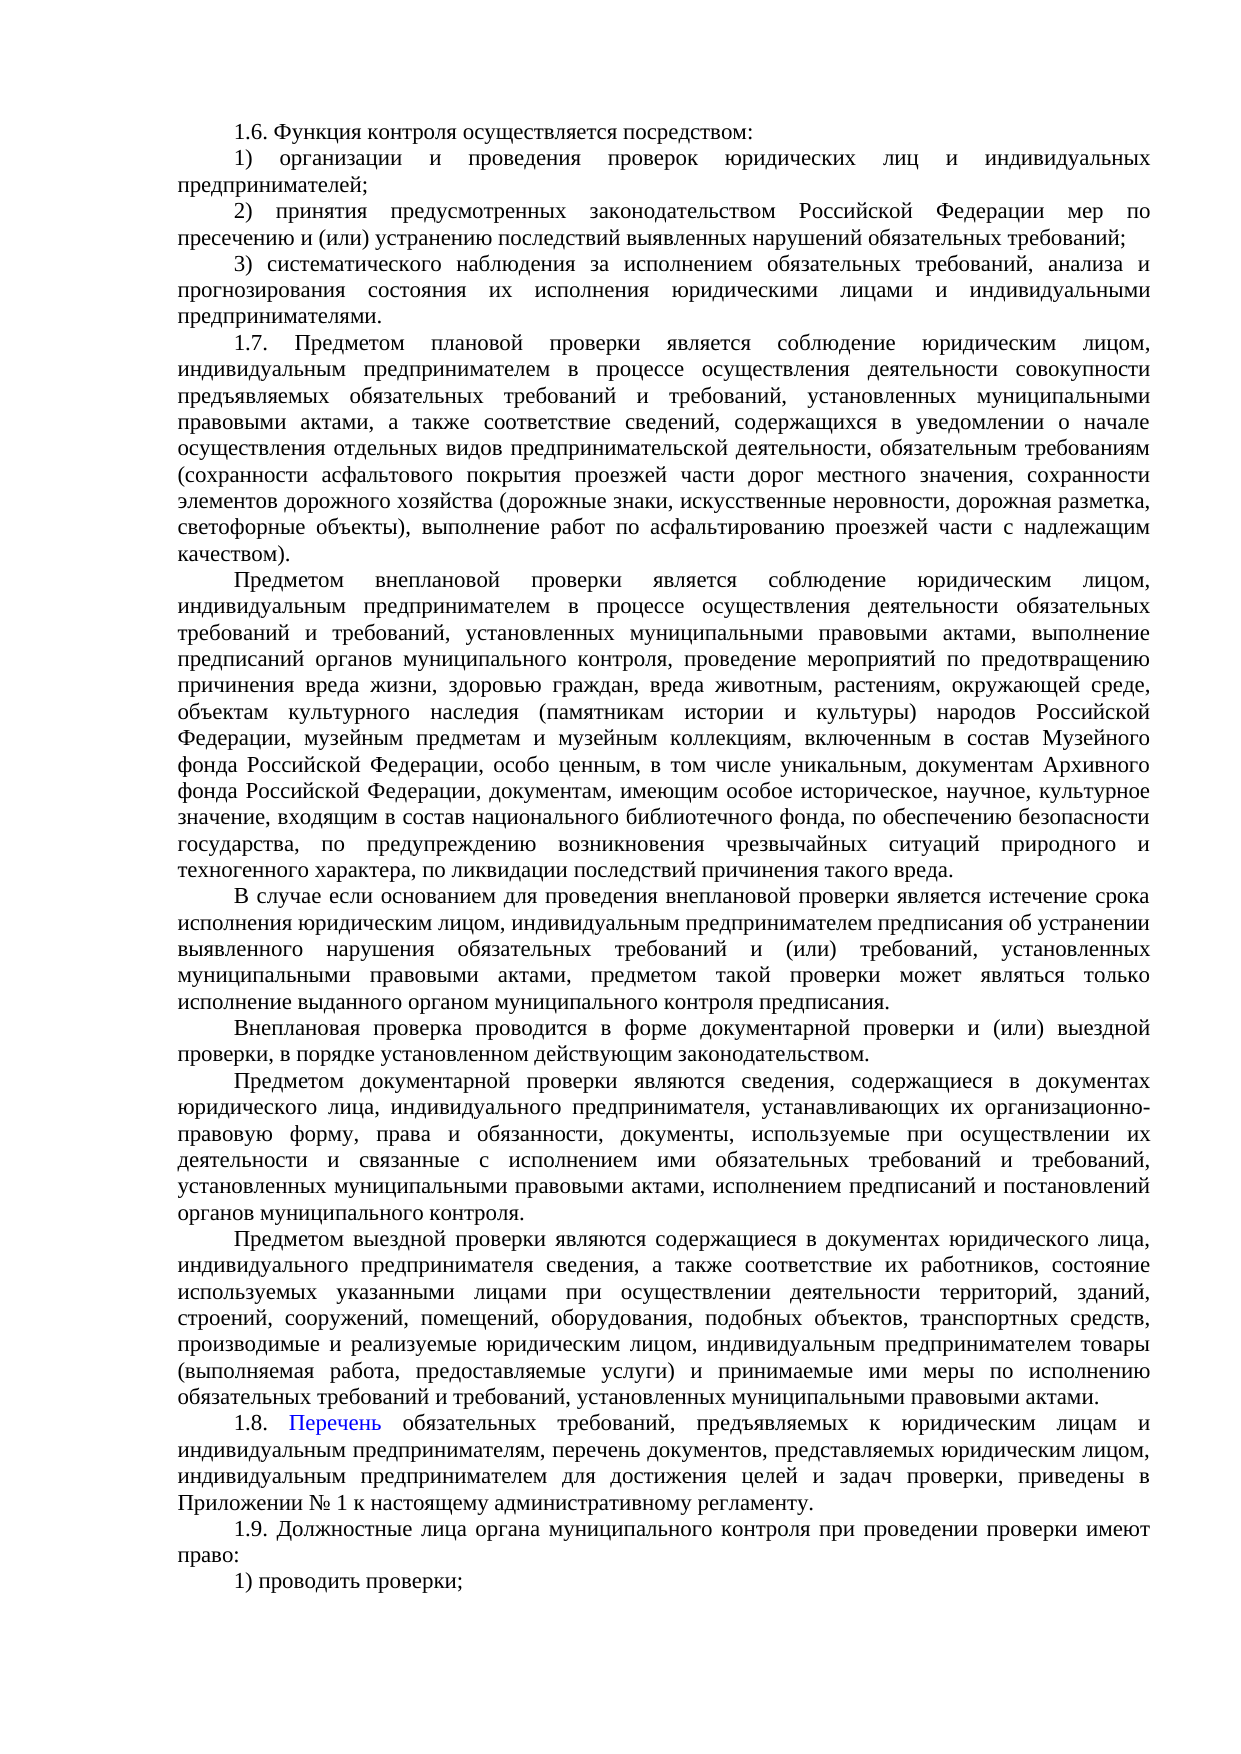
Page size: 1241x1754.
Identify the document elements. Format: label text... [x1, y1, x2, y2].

text Предметом внеплановой проверки является соблюдение юридическим лицом, индивидуальным предпринимателем в процессе осуществления деятельности обязательных требований и требований, установленных муниципальными правовыми актами, выполнение предписаний органов муниципального контроля, проведение мероприятий по предотвращению причинения вреда жизни, здоровью граждан, вреда животным, растениям, окружающей среде, объектам культурного наследия (памятникам истории и культуры) народов Российской Федерации, музейным предметам и музейным коллекциям, включенным в состав Музейного фонда Российской Федерации, особо ценным, в том числе уникальным, документам Архивного фонда Российской Федерации, документам, имеющим особое историческое, научное, культурное значение, входящим в состав национального библиотечного фонда, по обеспечению безопасности государства, по предупреждению возникновения чрезвычайных ситуаций природного и техногенного характера, по ликвидации последствий причинения такого вреда. [177, 566, 1152, 882]
text Предметом документарной проверки являются сведения, содержащиеся в документах юридического лица, индивидуального предпринимателя, устанавливающих их организационно-правовую форму, права и обязанности, документы, используемые при осуществлении их деятельности и связанные с исполнением ими обязательных требований и требований, установленных муниципальными правовыми актами, исполнением предписаний и постановлений органов муниципального контроля. [177, 1067, 1152, 1225]
text 1.6. Функция контроля осуществляется посредством: [177, 118, 1152, 144]
text 1) проводить проверки; [177, 1568, 1152, 1594]
text 3) систематического наблюдения за исполнением обязательных требований, анализа и прогнозирования состояния их исполнения юридическими лицами и индивидуальными предпринимателями. [177, 250, 1152, 329]
text 2) принятия предусмотренных законодательством Российской Федерации мер по пресечению и (или) устранению последствий выявленных нарушений обязательных требований; [177, 197, 1152, 250]
text Предметом выездной проверки являются содержащиеся в документах юридического лица, индивидуального предпринимателя сведения, а также соответствие их работников, состояние используемых указанными лицами при осуществлении деятельности территорий, зданий, строений, сооружений, помещений, оборудования, подобных объектов, транспортных средств, производимые и реализуемые юридическим лицом, индивидуальным предпринимателем товары (выполняемая работа, предоставляемые услуги) и принимаемые ими меры по исполнению обязательных требований и требований, установленных муниципальными правовыми актами. [177, 1225, 1152, 1409]
text 1.7. Предметом плановой проверки является соблюдение юридическим лицом, индивидуальным предпринимателем в процессе осуществления деятельности совокупности предъявляемых обязательных требований и требований, установленных муниципальными правовыми актами, а также соответствие сведений, содержащихся в уведомлении о начале осуществления отдельных видов предпринимательской деятельности, обязательным требованиям (сохранности асфальтового покрытия проезжей части дорог местного значения, сохранности элементов дорожного хозяйства (дорожные знаки, искусственные неровности, дорожная разметка, светофорные объекты), выполнение работ по асфальтированию проезжей части с надлежащим качеством). [177, 329, 1152, 566]
text Внеплановая проверка проводится в форме документарной проверки и (или) выездной проверки, в порядке установленном действующим законодательством. [177, 1014, 1152, 1067]
text 1.9. Должностные лица органа муниципального контроля при проведении проверки имеют право: [177, 1515, 1152, 1568]
text В случае если основанием для проведения внеплановой проверки является истечение срока исполнения юридическим лицом, индивидуальным предпринимателем предписания об устранении выявленного нарушения обязательных требований и (или) требований, установленных муниципальными правовыми актами, предметом такой проверки может являться только исполнение выданного органом муниципального контроля предписания. [177, 882, 1152, 1014]
text 1.8. Перечень обязательных требований, предъявляемых к юридическим лицам и индивидуальным предпринимателям, перечень документов, представляемых юридическим лицом, индивидуальным предпринимателем для достижения целей и задач проверки, приведены в Приложении № 1 к настоящему административному регламенту. [177, 1409, 1152, 1515]
text 1) организации и проведения проверок юридических лиц и индивидуальных предпринимателей; [177, 144, 1152, 197]
